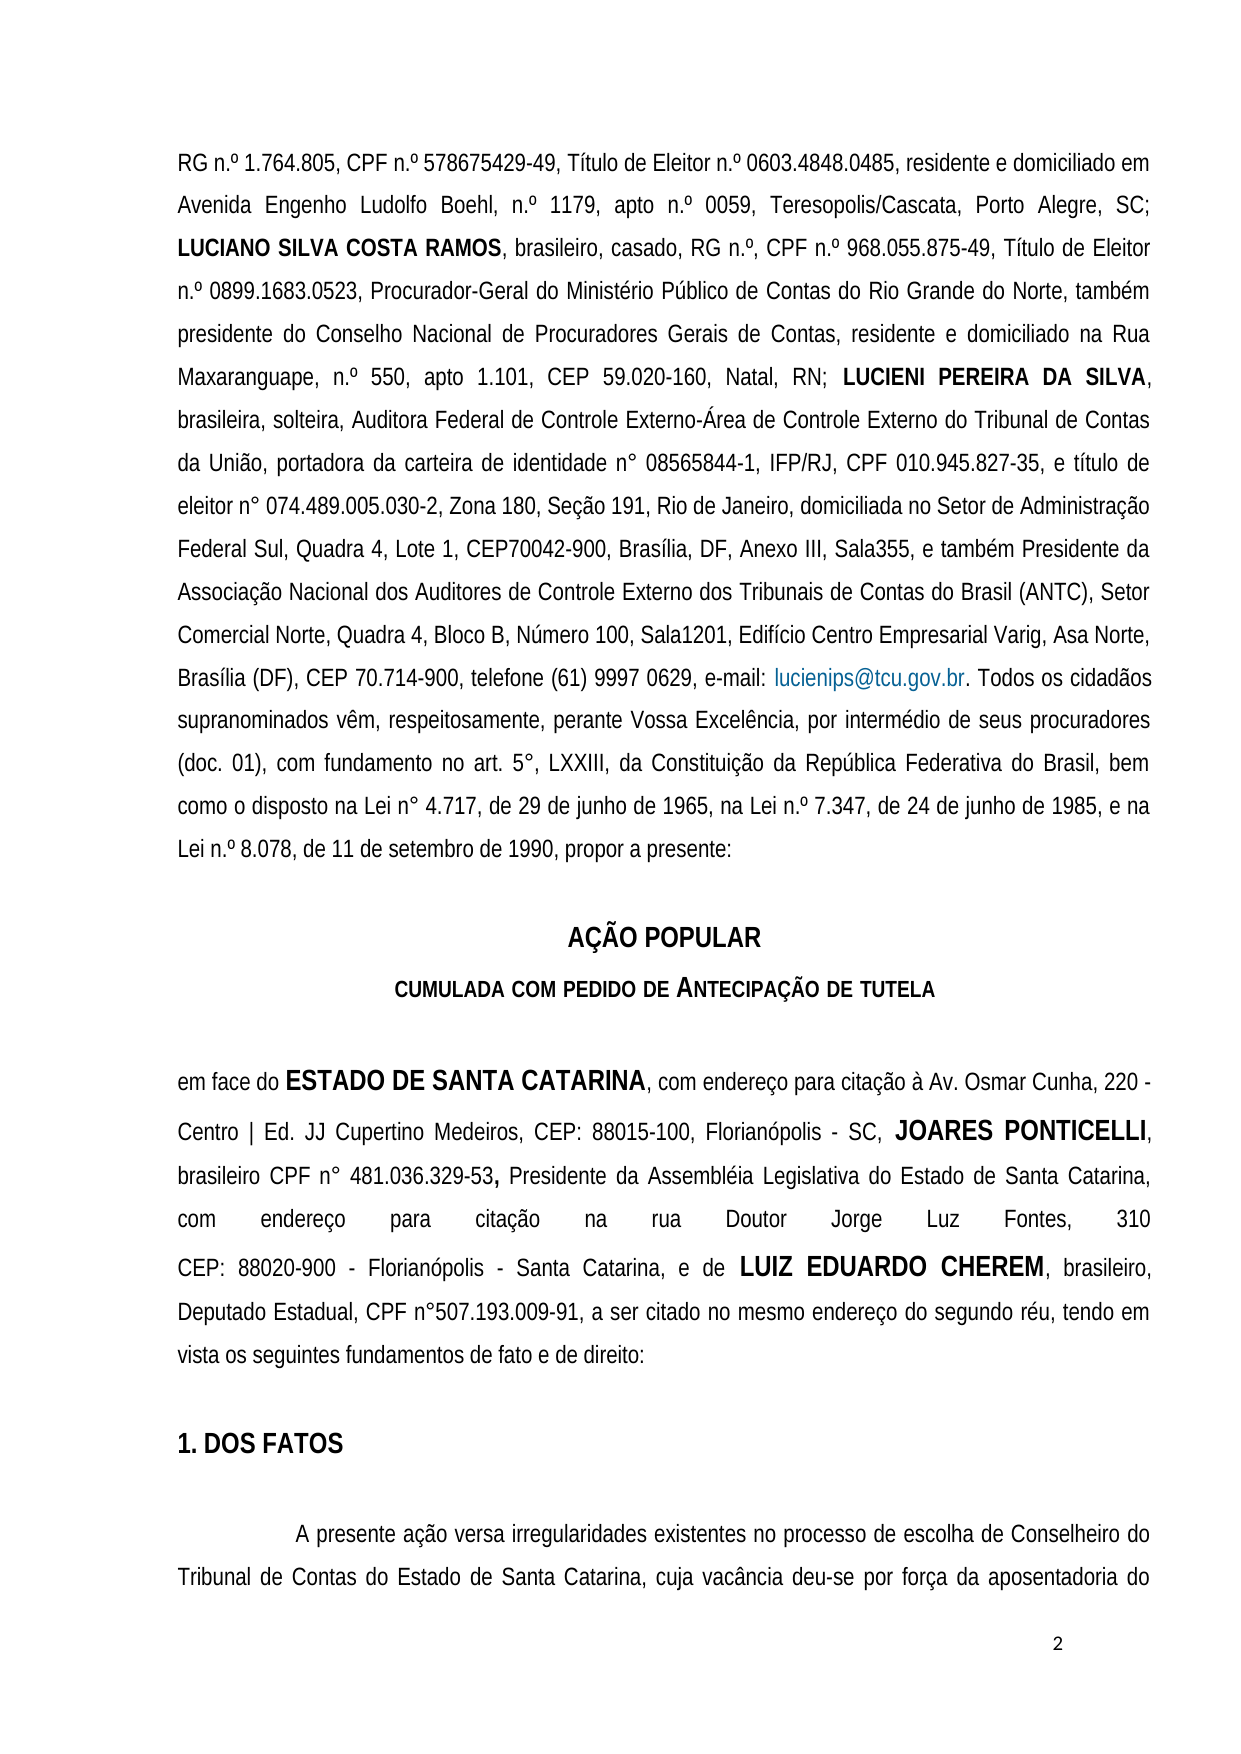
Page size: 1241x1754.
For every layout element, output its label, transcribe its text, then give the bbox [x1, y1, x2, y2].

text cumulada de Antecipação de [177, 970, 1152, 1004]
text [177, 1519, 1152, 1590]
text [177, 148, 1152, 863]
text do DE CATARINA, à Av. Osmar , 220 - | Ed. JJ Cupertino Medeiros, CEP: 88015-100, Florianópolis - SC, JOARES PONTICELLI, CPF n° 481.036.329-53, da Assembléia do de Catarina, na Jorge , 310 CEP: 88020-900 - Florianópolis - Catarina, e de LUIZ EDUARDO CHEREM, , Estadual, CPF n°507.193.009- citado no do , tendo os de e de : [177, 1063, 1152, 1368]
text 1. DOS [177, 1426, 1152, 1459]
